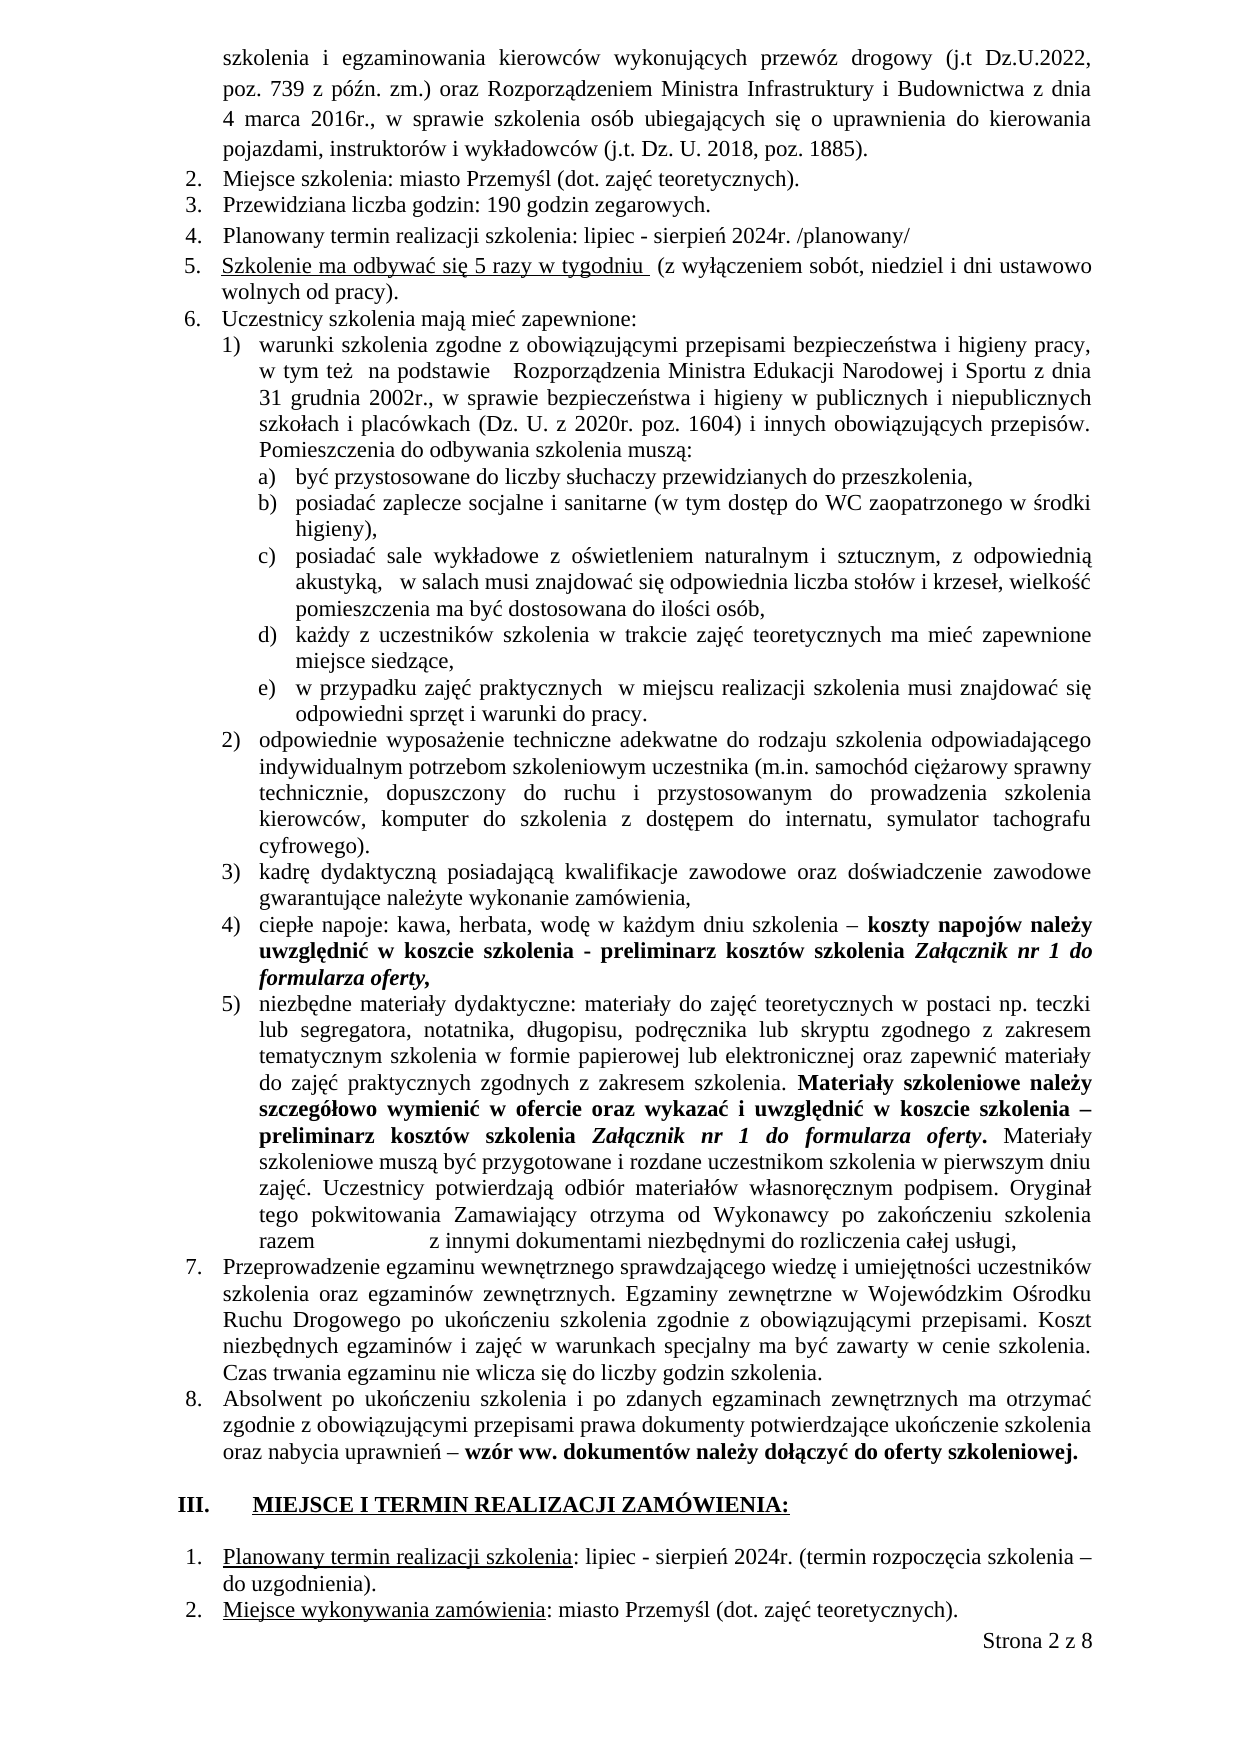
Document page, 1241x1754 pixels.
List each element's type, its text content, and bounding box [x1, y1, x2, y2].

list każdy z uczestników szkolenia w trakcie zajęć teoretycznych ma mieć zapewnione miejsce siedzące, [258, 621, 1093, 674]
list Miejsce szkolenia: miasto Przemyśl (dot. zajęć teoretycznych). [185, 165, 1093, 192]
list niezbędne materiały dydaktyczne: materiały do zajęć teoretycznych w postaci np. teczki lub segregatora, notatnika, długopisu, podręcznika lub skryptu zgodnego z zakresem tematycznym szkolenia w formie papierowej lub elektronicznej oraz zapewnić materiały do zajęć praktycznych zgodnych z zakresem szkolenia. Materiały szkoleniowe należy szczegółowo wymienić w ofercie oraz wykazać i uwzględnić w koszcie szkolenia – preliminarz kosztów szkolenia Załącznik nr 1 do formularza oferty. Materiały szkoleniowe muszą być przygotowane i rozdane uczestnikom szkolenia w pierwszym dniu [221, 990, 1093, 1174]
list MIEJSCE I TERMIN REALIZACJI ZAMÓWIENIA: [177, 1491, 1093, 1517]
list ciepłe napoje: kawa, herbata, wodę w każdym dniu szkolenia – koszty napojów należy uwzględnić w koszcie szkolenia - preliminarz kosztów szkolenia Załącznik nr 1 do formularza oferty, [221, 911, 1093, 990]
list warunki szkolenia zgodne z obowiązującymi przepisami bezpieczeństwa i higieny pracy, w tym też na podstawie Rozporządzenia Ministra Edukacji Narodowej i Sportu z dnia 31 grudnia 2002r., w sprawie bezpieczeństwa i higieny w publicznych i niepublicznych szkołach i placówkach (Dz. U. z 2020r. poz. 1604) i innych obowiązujących przepisów. Pomieszczenia do odbywania szkolenia muszą: [221, 331, 1093, 463]
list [185, 44, 1093, 161]
text zajęć. Uczestnicy potwierdzają odbiór materiałów własnoręcznym podpisem. Oryginał tego pokwitowania Zamawiający otrzyma od Wykonawcy po zakończeniu szkolenia razem z innymi dokumentami niezbędnymi do rozliczenia całej usługi, [259, 1174, 1093, 1253]
list Przewidziana liczba godzin: 190 godzin zegarowych. [185, 192, 1093, 218]
list Szkolenie ma odbywać się 5 razy w tygodniu (z wyłączeniem sobót, niedziel i dni ustawowo wolnych od pracy). [184, 252, 1093, 305]
list być przystosowane do liczby słuchaczy przewidzianych do przeszkolenia, [258, 463, 1093, 489]
list Planowany termin realizacji szkolenia: lipiec - sierpień 2024r. /planowany/ [185, 222, 1093, 248]
list Przeprowadzenie egzaminu wewnętrznego sprawdzającego wiedzę i umiejętności uczestników szkolenia oraz egzaminów zewnętrznych. Egzaminy zewnętrzne w Wojewódzkim Ośrodku Ruchu Drogowego po ukończeniu szkolenia zgodnie z obowiązującymi przepisami. Koszt niezbędnych egzaminów i zajęć w warunkach specjalny ma być zawarty w cenie szkolenia. Czas trwania egzaminu nie wlicza się do liczby godzin szkolenia. [185, 1253, 1093, 1385]
list Miejsce wykonywania zamówienia: miasto Przemyśl (dot. zajęć teoretycznych). [185, 1596, 1093, 1622]
list w przypadku zajęć praktycznych w miejscu realizacji szkolenia musi znajdować się odpowiedni sprzęt i warunki do pracy. [258, 674, 1093, 726]
list kadrę dydaktyczną posiadającą kwalifikacje zawodowe oraz doświadczenie zawodowe gwarantujące należyte wykonanie zamówienia, [221, 858, 1093, 911]
list Planowany termin realizacji szkolenia: lipiec - sierpień 2024r. (termin rozpoczęcia szkolenia – do uzgodnienia). [185, 1543, 1093, 1596]
list posiadać zaplecze socjalne i sanitarne (w tym dostęp do WC zaopatrzonego w środki higieny), [258, 489, 1093, 542]
list Absolwent po ukończeniu szkolenia i po zdanych egzaminach zewnętrznych ma otrzymać zgodnie z obowiązującymi przepisami prawa dokumenty potwierdzające ukończenie szkolenia oraz nabycia uprawnień – wzór ww. dokumentów należy dołączyć do oferty szkoleniowej. [185, 1385, 1093, 1464]
list posiadać sale wykładowe z oświetleniem naturalnym i sztucznym, z odpowiednią akustyką, w salach musi znajdować się odpowiednia liczba stołów i krzeseł, wielkość pomieszczenia ma być dostosowana do ilości osób, [258, 542, 1093, 621]
list odpowiednie wyposażenie techniczne adekwatne do rodzaju szkolenia odpowiadającego indywidualnym potrzebom szkoleniowym uczestnika (m.in. samochód ciężarowy sprawny technicznie, dopuszczony do ruchu i przystosowanym do prowadzenia szkolenia kierowców, komputer do szkolenia z dostępem do internatu, symulator tachografu cyfrowego). [221, 726, 1093, 858]
list Uczestnicy szkolenia mają mieć zapewnione: [184, 305, 1093, 331]
